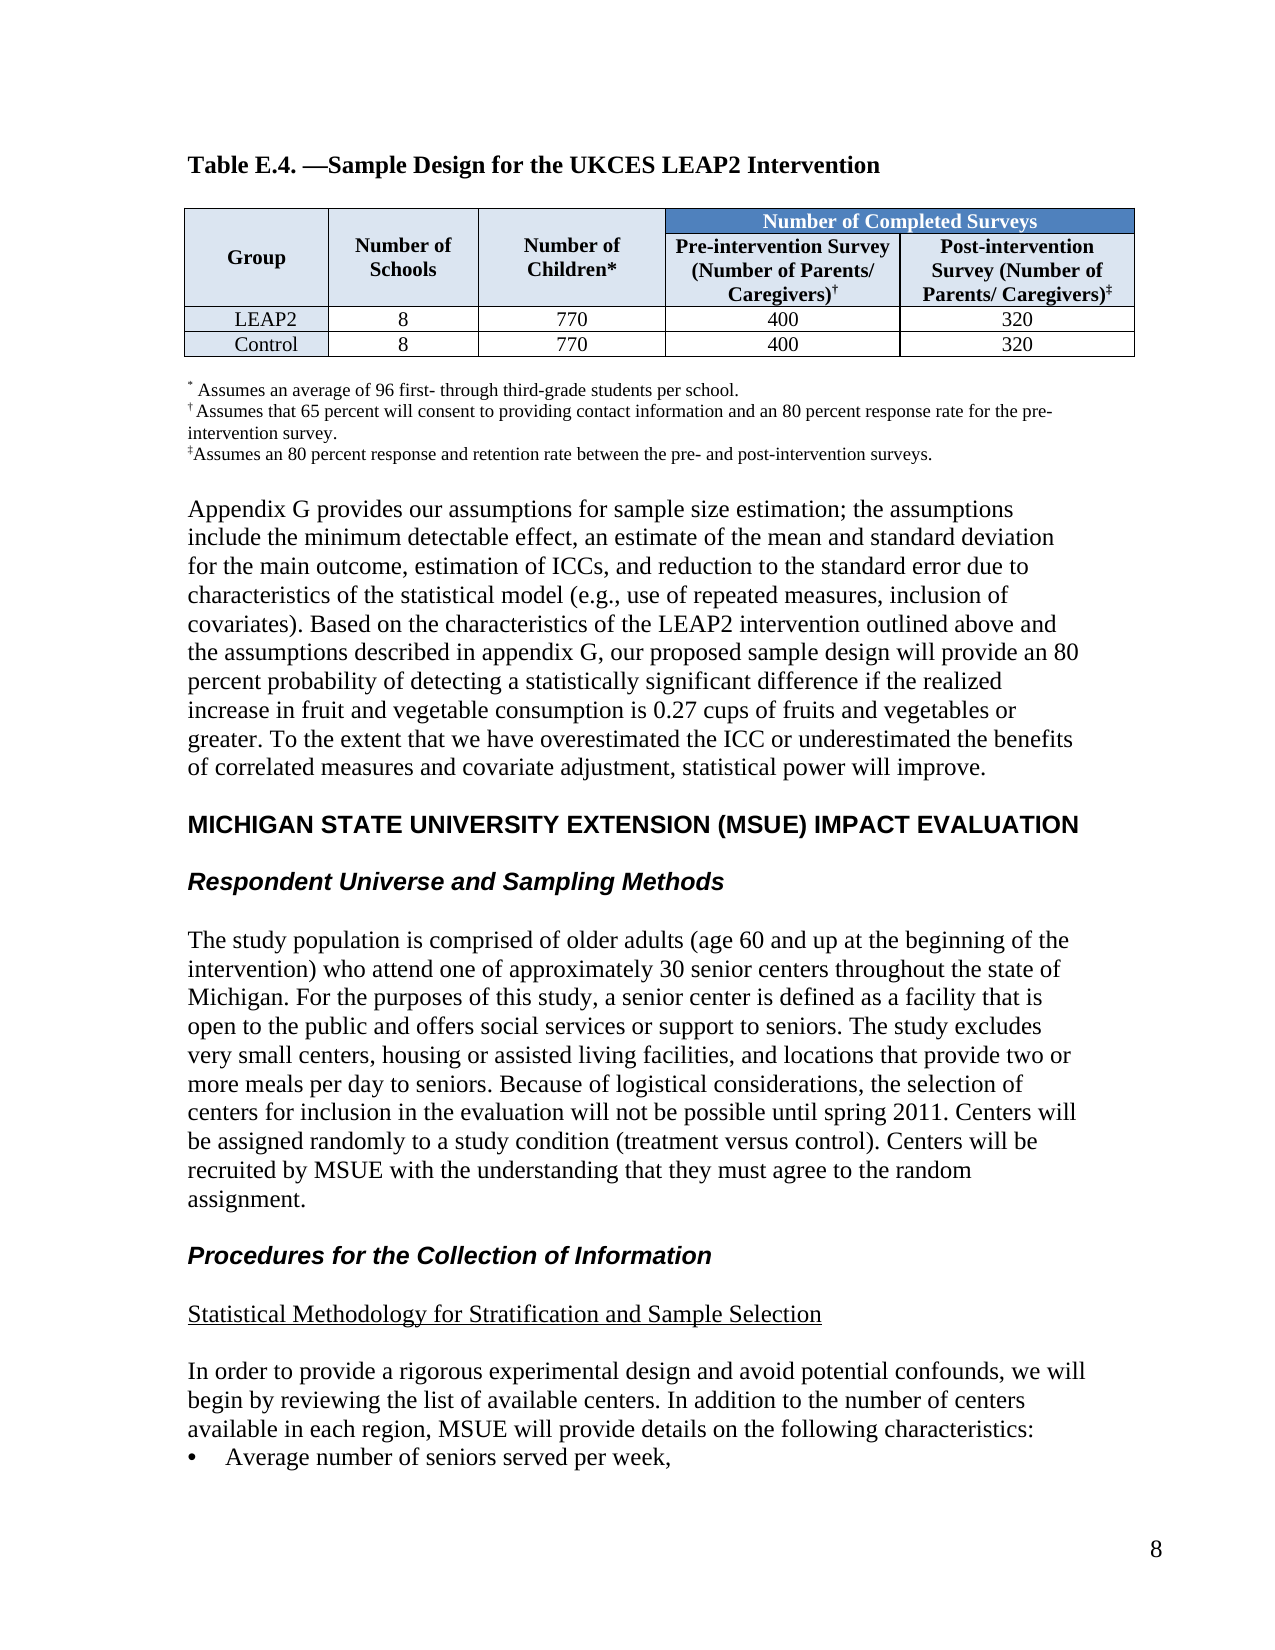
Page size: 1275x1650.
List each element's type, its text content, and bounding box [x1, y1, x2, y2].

table_header Number of Children* [479, 209, 665, 306]
table_cell 770 [479, 332, 665, 356]
text * Assumes an average of 96 first- through third-grade students per school. † Assumes that 65 percent will consent to providing contact information and an 80 percent response rate for the pre-intervention survey. ‡Assumes an 80 percent response and retention rate between the pre- and post-intervention surveys. [187, 379, 1087, 465]
text Appendix G provides our assumptions for sample size estimation; the assumptions include the minimum detectable effect, an estimate of the mean and standard deviation for the main outcome, estimation of ICCs, and reduction to the standard error due to characteristics of the statistical model (e.g., use of repeated measures, inclusion of covariates). Based on the characteristics of the LEAP2 intervention outlined above and the assumptions described in appendix G, our proposed sample design will provide an 80 percent probability of detecting a statistically significant difference if the realized increase in fruit and vegetable consumption is 0.27 cups of fruits and vegetables or greater. To the extent that we have overestimated the ICC or underestimated the benefits of correlated measures and covariate adjustment, statistical power will improve. [187, 494, 1087, 781]
text Procedures for the Collection of Information [187, 1241, 1087, 1270]
text Respondent Universe and Sampling Methods [187, 867, 1087, 896]
title Table E.4. —Sample Design for the UKCES LEAP2 Intervention [187, 150, 1087, 179]
table_cell 8 [329, 307, 478, 331]
table_cell 400 [666, 332, 899, 356]
table_cell 320 [901, 332, 1134, 356]
table_cell 400 [666, 307, 899, 331]
table_header Group [185, 209, 328, 306]
table_cell 8 [329, 332, 478, 356]
text Statistical Methodology for Stratification and Sample Selection [187, 1299, 1087, 1327]
table_cell Pre-intervention Survey (Number of Parents/ Caregivers)† [666, 234, 899, 306]
table_cell LEAP2 [185, 307, 328, 331]
text The study population is comprised of older adults (age 60 and up at the beginning of the intervention) who attend one of approximately 30 senior centers throughout the state of Michigan. For the purposes of this study, a senior center is defined as a facility that is open to the public and offers social services or support to seniors. The study excludes very small centers, housing or assisted living facilities, and locations that provide two or more meals per day to seniors. Because of logistical considerations, the selection of centers for inclusion in the evaluation will not be possible until spring 2011. Centers will be assigned randomly to a study condition (treatment versus control). Centers will be recruited by MSUE with the understanding that they must agree to the random assignment. [187, 925, 1087, 1212]
table_cell Post-intervention Survey (Number of Parents/ Caregivers)‡ [901, 234, 1134, 306]
list MICHIGAN STATE UNIVERSITY EXTENSION (MSUE) IMPACT EVALUATION [187, 810, 1087, 839]
table_cell Control [185, 332, 328, 356]
table_cell 770 [479, 307, 665, 331]
table_header Number of Completed Surveys [666, 209, 1134, 233]
table_header Number of Schools [329, 209, 478, 306]
text In order to provide a rigorous experimental design and avoid potential confounds, we will begin by reviewing the list of available centers. In addition to the number of centers available in each region, MSUE will provide details on the following characteristics: [187, 1356, 1087, 1442]
list Average number of seniors served per week, [187, 1442, 1087, 1471]
table_cell 320 [901, 307, 1134, 331]
